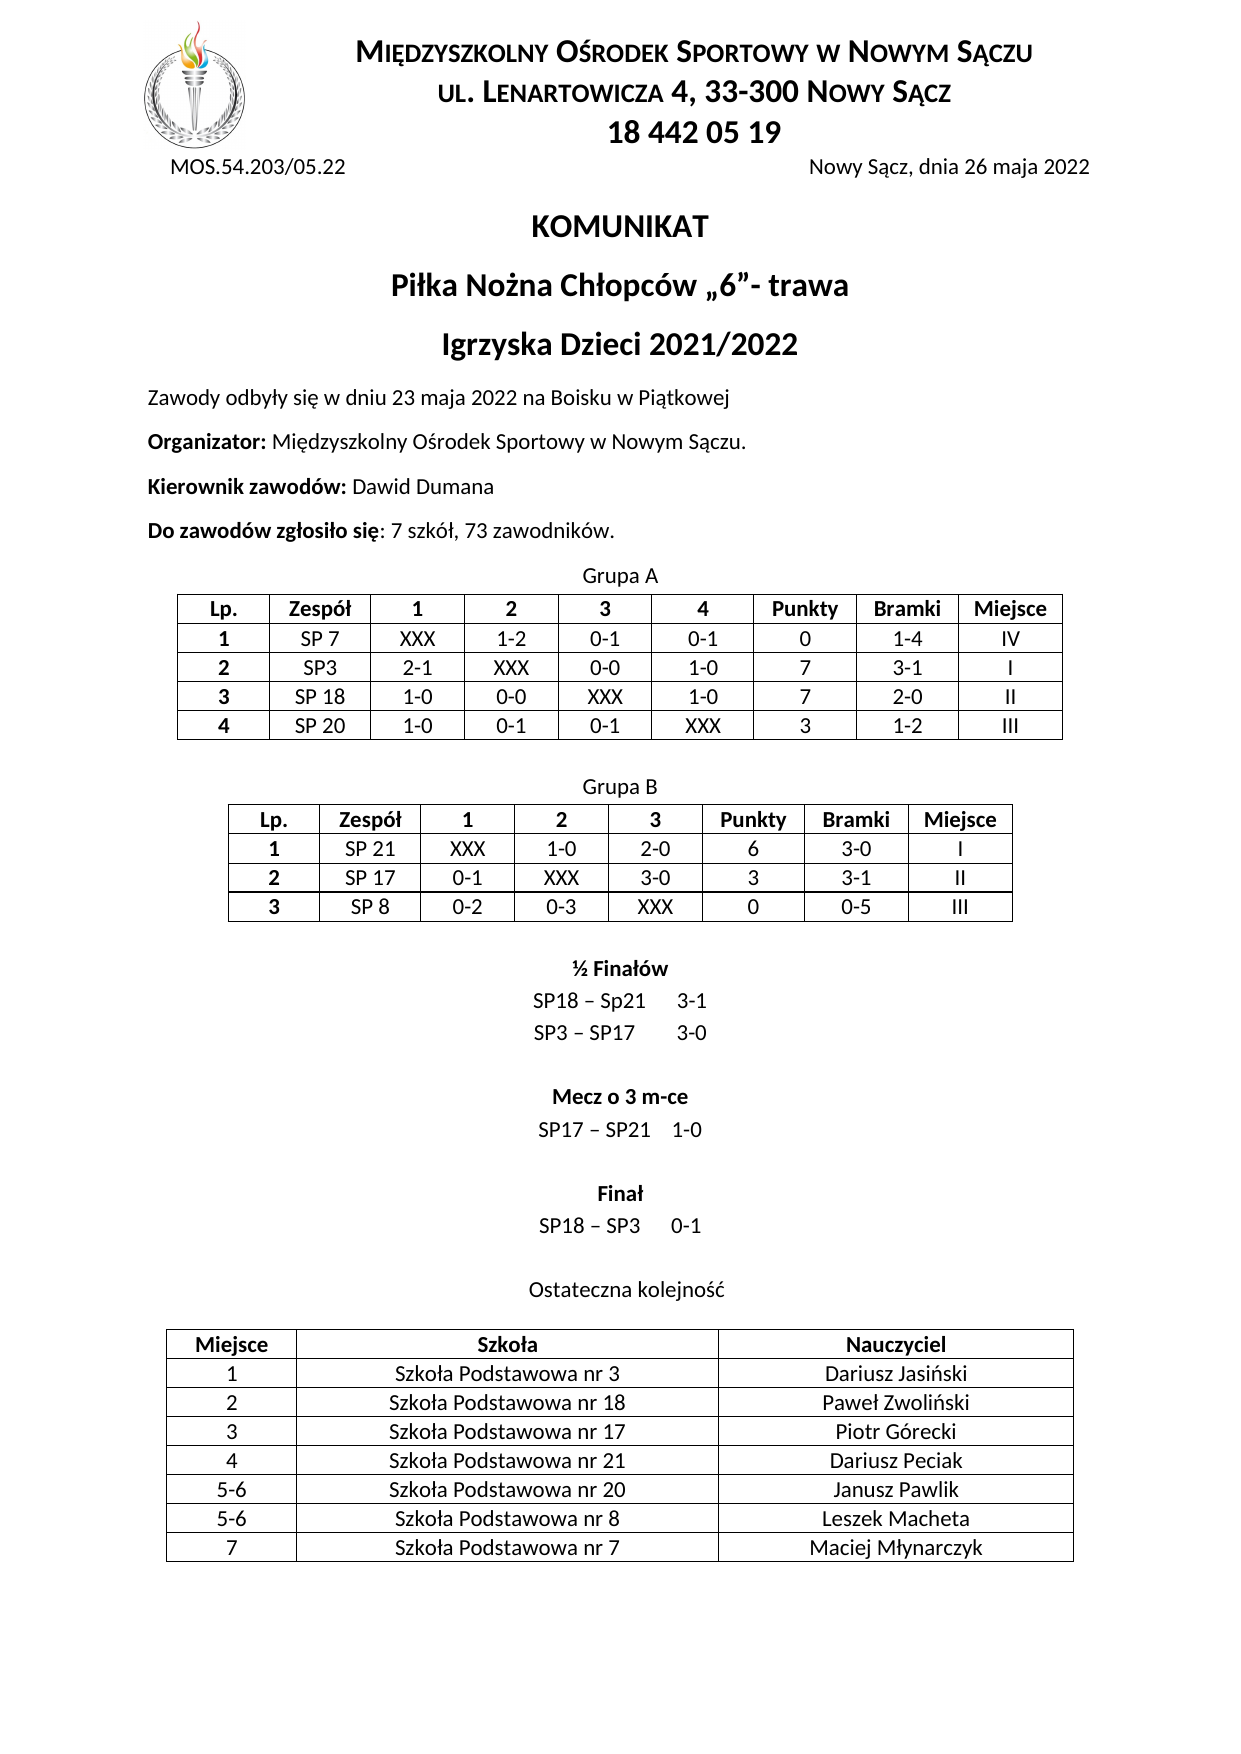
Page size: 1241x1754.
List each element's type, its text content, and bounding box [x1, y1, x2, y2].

table_header Miejsce [909, 805, 1012, 833]
table_cell 5-6 [167, 1475, 296, 1503]
table_cell 3-1 [805, 864, 908, 891]
text Kierownik zawodów: Dawid Dumana [148, 472, 1093, 500]
table_cell 1-2 [857, 711, 958, 739]
table_cell 2-1 [371, 653, 464, 681]
table_cell XXX [515, 864, 608, 891]
table_cell 1 [229, 834, 319, 862]
table_cell Szkoła Podstawowa nr 7 [297, 1533, 718, 1561]
table_cell 0-1 [559, 624, 651, 652]
table_cell 1-0 [371, 711, 464, 739]
table_cell Szkoła Podstawowa nr 3 [297, 1359, 718, 1387]
table_cell XXX [559, 682, 651, 710]
text Ostateczna kolejność [148, 1276, 1093, 1304]
table_cell 7 [754, 653, 856, 681]
table_cell Leszek Macheta [719, 1504, 1073, 1532]
table_cell I [909, 834, 1012, 862]
table_cell III [959, 711, 1062, 739]
table_cell 1-0 [652, 682, 753, 710]
table_cell 0-0 [465, 682, 558, 710]
table_cell SP 8 [320, 893, 420, 921]
table_header Punkty [754, 595, 856, 623]
table_cell 4 [167, 1446, 296, 1474]
table_cell 3-0 [609, 864, 702, 891]
table_cell SP 7 [270, 624, 370, 652]
table_cell 5-6 [167, 1504, 296, 1532]
table_header 4 [652, 595, 753, 623]
table_cell 1-0 [515, 834, 608, 862]
table_header 2 [515, 805, 608, 833]
table_cell 7 [754, 682, 856, 710]
text SP3 – SP17 3-0 [148, 1018, 1093, 1046]
table_header Bramki [857, 595, 958, 623]
table_cell Szkoła Podstawowa nr 21 [297, 1446, 718, 1474]
table_cell 0-3 [515, 893, 608, 921]
table_cell 0-1 [559, 711, 651, 739]
table_header Bramki [805, 805, 908, 833]
table_cell Dariusz Peciak [719, 1446, 1073, 1474]
table_header Zespół [270, 595, 370, 623]
table_cell II [909, 864, 1012, 891]
table_header Lp. [229, 805, 319, 833]
table_cell 0-0 [559, 653, 651, 681]
table_cell IV [959, 624, 1062, 652]
table_cell 2-0 [857, 682, 958, 710]
picture [142, 20, 246, 149]
table_cell Maciej Młynarczyk [719, 1533, 1073, 1561]
table_header 1 [421, 805, 514, 833]
table_cell XXX [652, 711, 753, 739]
table_cell 2 [167, 1388, 296, 1416]
table_cell Dariusz Jasiński [719, 1359, 1073, 1387]
table_cell 2 [178, 653, 269, 681]
table_cell SP 18 [270, 682, 370, 710]
table_cell 7 [167, 1533, 296, 1561]
table_cell XXX [609, 893, 702, 921]
text SP17 – SP21 1-0 [148, 1115, 1093, 1143]
table_cell Janusz Pawlik [719, 1475, 1073, 1503]
table_cell 1-4 [857, 624, 958, 652]
text MOS.54.203/05.22 Nowy Sącz, dnia 26 maja 2022 [148, 152, 1093, 180]
table_cell 0 [703, 893, 804, 921]
text Zawody odbyły się w dniu 23 maja 2022 na Boisku w Piątkowej [148, 383, 1093, 411]
table_cell 3 [703, 864, 804, 891]
text ½ Finałów [148, 954, 1093, 982]
table_cell 0 [754, 624, 856, 652]
table_cell SP 21 [320, 834, 420, 862]
table_cell SP 20 [270, 711, 370, 739]
table_cell 0-1 [465, 711, 558, 739]
table_cell III [909, 893, 1012, 921]
table_cell Piotr Górecki [719, 1417, 1073, 1445]
text Grupa A [148, 561, 1093, 589]
table_cell 0-2 [421, 893, 514, 921]
table_cell 0-1 [421, 864, 514, 891]
table_cell 1-2 [465, 624, 558, 652]
table_cell 1 [167, 1359, 296, 1387]
table_header 3 [609, 805, 702, 833]
table_cell 3 [167, 1417, 296, 1445]
text KOMUNIKAT [148, 205, 1093, 246]
text SP18 – Sp21 3-1 [148, 986, 1093, 1014]
table_cell 3-0 [805, 834, 908, 862]
table_cell Szkoła Podstawowa nr 18 [297, 1388, 718, 1416]
table_cell XXX [371, 624, 464, 652]
table_cell 3-1 [857, 653, 958, 681]
text Organizator: Międzyszkolny Ośrodek Sportowy w Nowym Sączu. [148, 427, 1093, 455]
table_cell SP 17 [320, 864, 420, 891]
text Grupa B [148, 772, 1093, 800]
table_cell 1-0 [371, 682, 464, 710]
table_cell 3 [754, 711, 856, 739]
table_cell SP3 [270, 653, 370, 681]
table_cell I [959, 653, 1062, 681]
table_header 1 [371, 595, 464, 623]
table_cell 3 [229, 893, 319, 921]
table_cell 3 [178, 682, 269, 710]
text Do zawodów zgłosiło się: 7 szkół, 73 zawodników. [148, 517, 1093, 545]
text Mecz o 3 m-ce [148, 1082, 1093, 1111]
table_header 2 [465, 595, 558, 623]
table_cell XXX [421, 834, 514, 862]
text Piłka Nożna Chłopców „6”- trawa [148, 264, 1093, 305]
table_header Nauczyciel [719, 1330, 1073, 1358]
table_cell Szkoła Podstawowa nr 8 [297, 1504, 718, 1532]
table_cell 4 [178, 711, 269, 739]
table_cell Szkoła Podstawowa nr 17 [297, 1417, 718, 1445]
table_header Miejsce [959, 595, 1062, 623]
table_header Zespół [320, 805, 420, 833]
table_header Punkty [703, 805, 804, 833]
table_cell 1-0 [652, 653, 753, 681]
table_cell 6 [703, 834, 804, 862]
table_cell 0-5 [805, 893, 908, 921]
text SP18 – SP3 0-1 [148, 1211, 1093, 1239]
table_cell Szkoła Podstawowa nr 20 [297, 1475, 718, 1503]
table_header Miejsce [167, 1330, 296, 1358]
table_header Lp. [178, 595, 269, 623]
table_cell Paweł Zwoliński [719, 1388, 1073, 1416]
table_cell 1 [178, 624, 269, 652]
text Igrzyska Dzieci 2021/2022 [148, 323, 1093, 364]
table_header Szkoła [297, 1330, 718, 1358]
table_cell 2-0 [609, 834, 702, 862]
table_cell 2 [229, 864, 319, 891]
table_cell II [959, 682, 1062, 710]
text Finał [148, 1179, 1093, 1207]
table_cell XXX [465, 653, 558, 681]
table_cell 0-1 [652, 624, 753, 652]
table_header 3 [559, 595, 651, 623]
